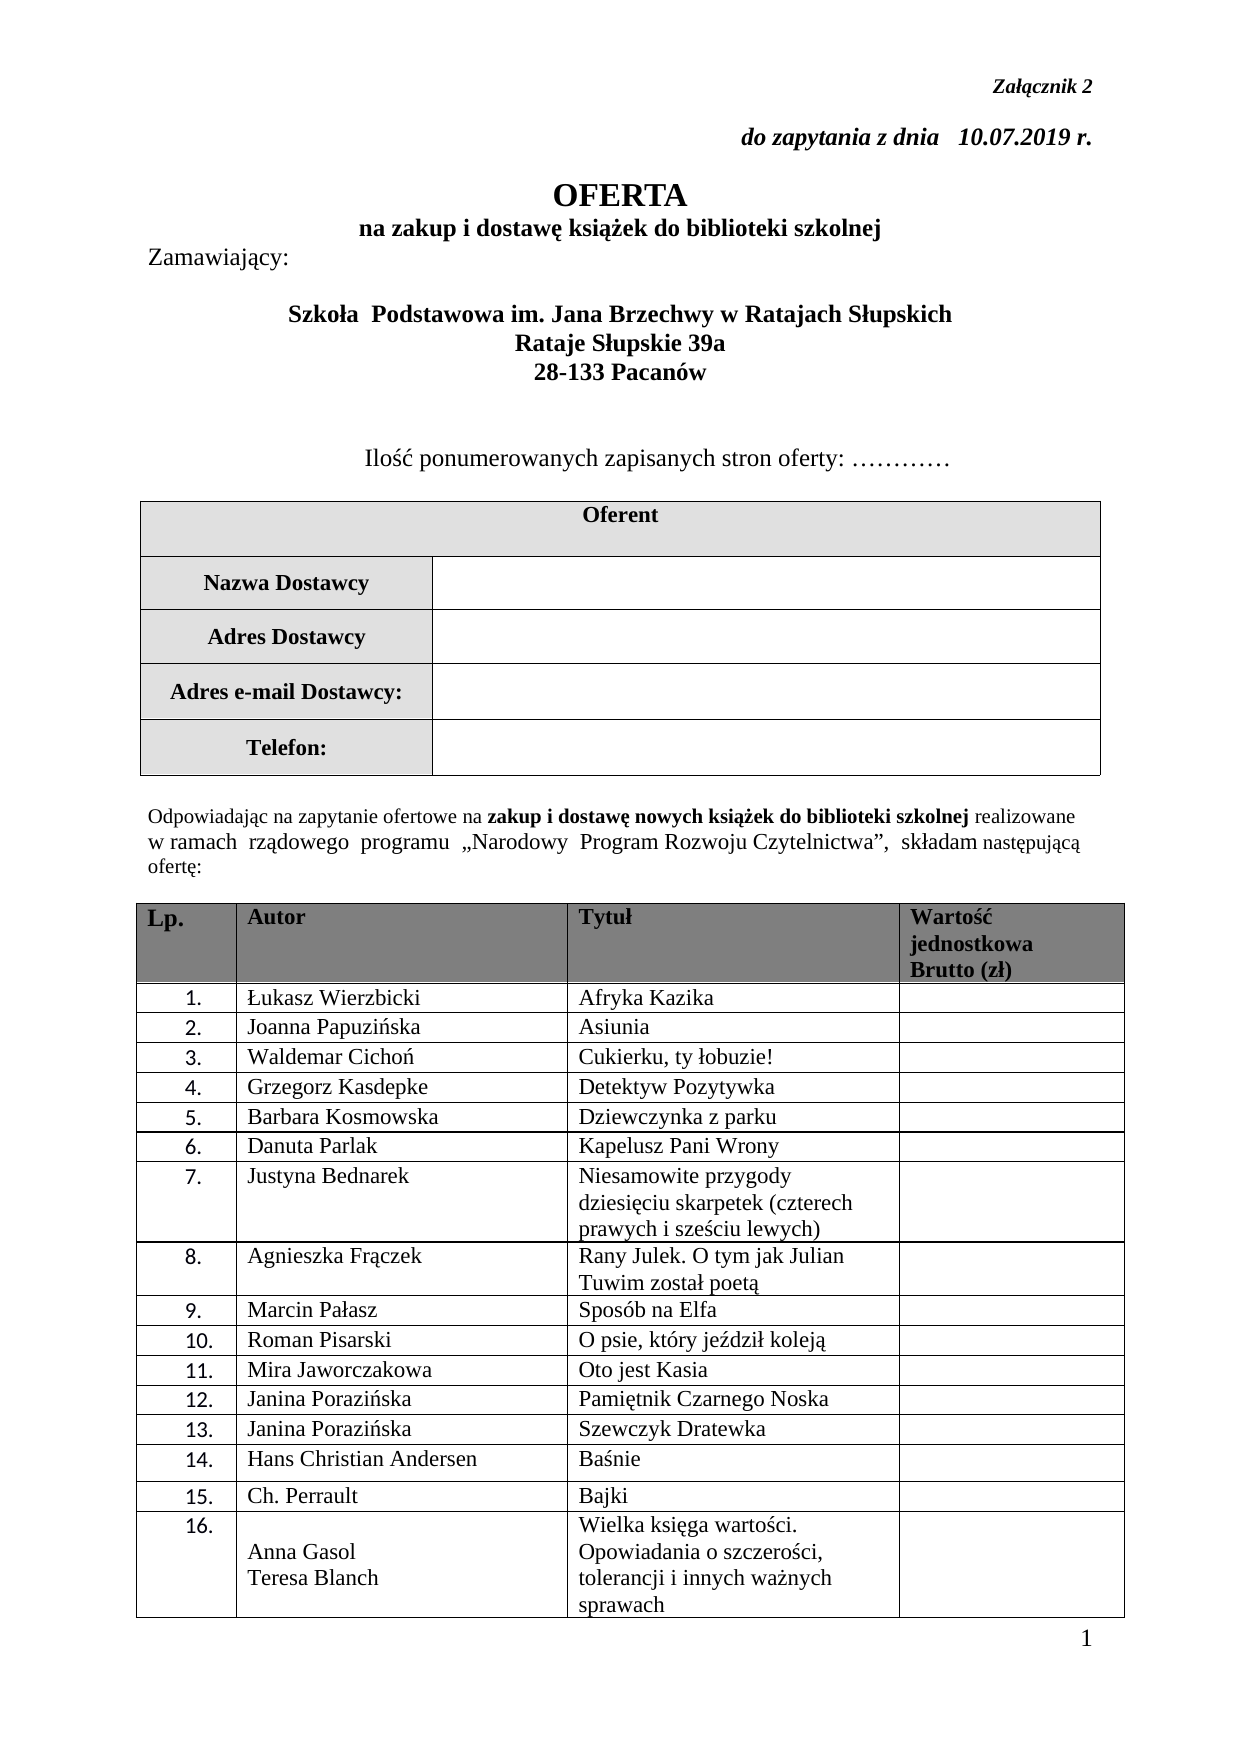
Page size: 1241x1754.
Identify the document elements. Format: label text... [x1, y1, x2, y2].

table_cell Adres Dostawcy [141, 610, 432, 663]
table_cell Łukasz Wierzbicki [237, 984, 567, 1012]
table_cell Marcin Pałasz [237, 1296, 567, 1325]
table_cell [137, 1482, 236, 1511]
table_cell [900, 984, 1124, 1012]
table_cell [137, 984, 236, 1012]
table_cell Agnieszka Frączek [237, 1243, 567, 1295]
text na zakup i dostawę książek do biblioteki szkolnej [148, 213, 1093, 242]
table_cell [900, 1482, 1124, 1511]
subtitle OFERTA [148, 175, 1093, 213]
table_cell [137, 1512, 236, 1617]
table_cell [433, 720, 1100, 774]
table_cell [137, 1386, 236, 1414]
text Odpowiadając na zapytanie ofertowe na zakup i dostawę nowych książek do biblioteki szkolnej realizowane w ramach rządowego programu „Narodowy Program Rozwoju Czytelnictwa”, składam następującą ofertę: [148, 804, 1093, 878]
table_cell Rany Julek. O tym jak Julian Tuwim został poetą [568, 1243, 899, 1295]
table_cell Mira Jaworczakowa [237, 1356, 567, 1384]
table_cell [137, 1013, 236, 1042]
table_cell [900, 1162, 1124, 1241]
table_cell Telefon: [141, 720, 432, 774]
table_cell Justyna Bednarek [237, 1162, 567, 1241]
table_cell [900, 1415, 1124, 1444]
table_cell [900, 1356, 1124, 1384]
table_cell Dziewczynka z parku [568, 1103, 899, 1131]
table_cell Detektyw Pozytywka [568, 1073, 899, 1102]
table_cell Szewczyk Dratewka [568, 1415, 899, 1444]
table_cell [137, 1326, 236, 1355]
table_cell Kapelusz Pani Wrony [568, 1133, 899, 1161]
table_cell [900, 1043, 1124, 1072]
table_cell [137, 1133, 236, 1161]
table_cell Barbara Kosmowska [237, 1103, 567, 1131]
table_cell Niesamowite przygody dziesięciu skarpetek (czterech prawych i sześciu lewych) [568, 1162, 899, 1241]
table_cell [137, 1073, 236, 1102]
table_cell [137, 1415, 236, 1444]
table_cell [900, 1073, 1124, 1102]
table_cell Anna Gasol Teresa Blanch [237, 1512, 567, 1617]
table_cell Waldemar Cichoń [237, 1043, 567, 1072]
table_cell Grzegorz Kasdepke [237, 1073, 567, 1102]
table_cell [137, 1356, 236, 1384]
table_header Autor [237, 904, 567, 982]
table_cell Ch. Perrault [237, 1482, 567, 1511]
subtitle Ilość ponumerowanych zapisanych stron oferty: ………… [148, 443, 1093, 472]
table_cell Danuta Parlak [237, 1133, 567, 1161]
text Zamawiający: [148, 242, 1093, 271]
table_cell Joanna Papuzińska [237, 1013, 567, 1042]
table_cell Wielka księga wartości. Opowiadania o szczerości, tolerancji i innych ważnych sprawach [568, 1512, 899, 1617]
table_header Lp. [137, 904, 236, 982]
table_cell [433, 610, 1100, 663]
table_cell Bajki [568, 1482, 899, 1511]
table_cell [900, 1133, 1124, 1161]
table_cell [137, 1243, 236, 1295]
table_cell [137, 1445, 236, 1481]
table_cell [137, 1043, 236, 1072]
table_cell Adres e-mail Dostawcy: [141, 664, 432, 718]
text do zapytania z dnia 10.07.2019 r. [148, 122, 1093, 151]
text Szkoła Podstawowa im. Jana Brzechwy w Ratajach Słupskich [148, 299, 1093, 328]
text Załącznik 2 [148, 74, 1093, 98]
table_cell Roman Pisarski [237, 1326, 567, 1355]
table_cell Janina Porazińska [237, 1386, 567, 1414]
text Rataje Słupskie 39a [148, 328, 1093, 357]
table_cell Sposób na Elfa [568, 1296, 899, 1325]
table_cell Pamiętnik Czarnego Noska [568, 1386, 899, 1414]
table_cell [137, 1296, 236, 1325]
table_cell [900, 1243, 1124, 1295]
table_cell [137, 1103, 236, 1131]
table_cell [433, 557, 1100, 609]
table_cell [900, 1512, 1124, 1617]
table_cell Oto jest Kasia [568, 1356, 899, 1384]
table_cell O psie, który jeździł koleją [568, 1326, 899, 1355]
table_cell [433, 664, 1100, 718]
table_cell Cukierku, ty łobuzie! [568, 1043, 899, 1072]
table_header Oferent [141, 502, 1100, 556]
table_cell Nazwa Dostawcy [141, 557, 432, 609]
table_cell [900, 1386, 1124, 1414]
table_cell Hans Christian Andersen [237, 1445, 567, 1481]
table_header Wartość jednostkowa Brutto (zł) [900, 904, 1124, 982]
table_cell [137, 1162, 236, 1241]
table_cell [900, 1326, 1124, 1355]
table_cell Baśnie [568, 1445, 899, 1481]
table_cell [900, 1296, 1124, 1325]
table_cell [900, 1013, 1124, 1042]
text 28-133 Pacanów [148, 357, 1093, 386]
table_cell Afryka Kazika [568, 984, 899, 1012]
table_cell [900, 1103, 1124, 1131]
table_header Tytuł [568, 904, 899, 982]
table_cell Janina Porazińska [237, 1415, 567, 1444]
table_cell Asiunia [568, 1013, 899, 1042]
table_cell [900, 1445, 1124, 1481]
